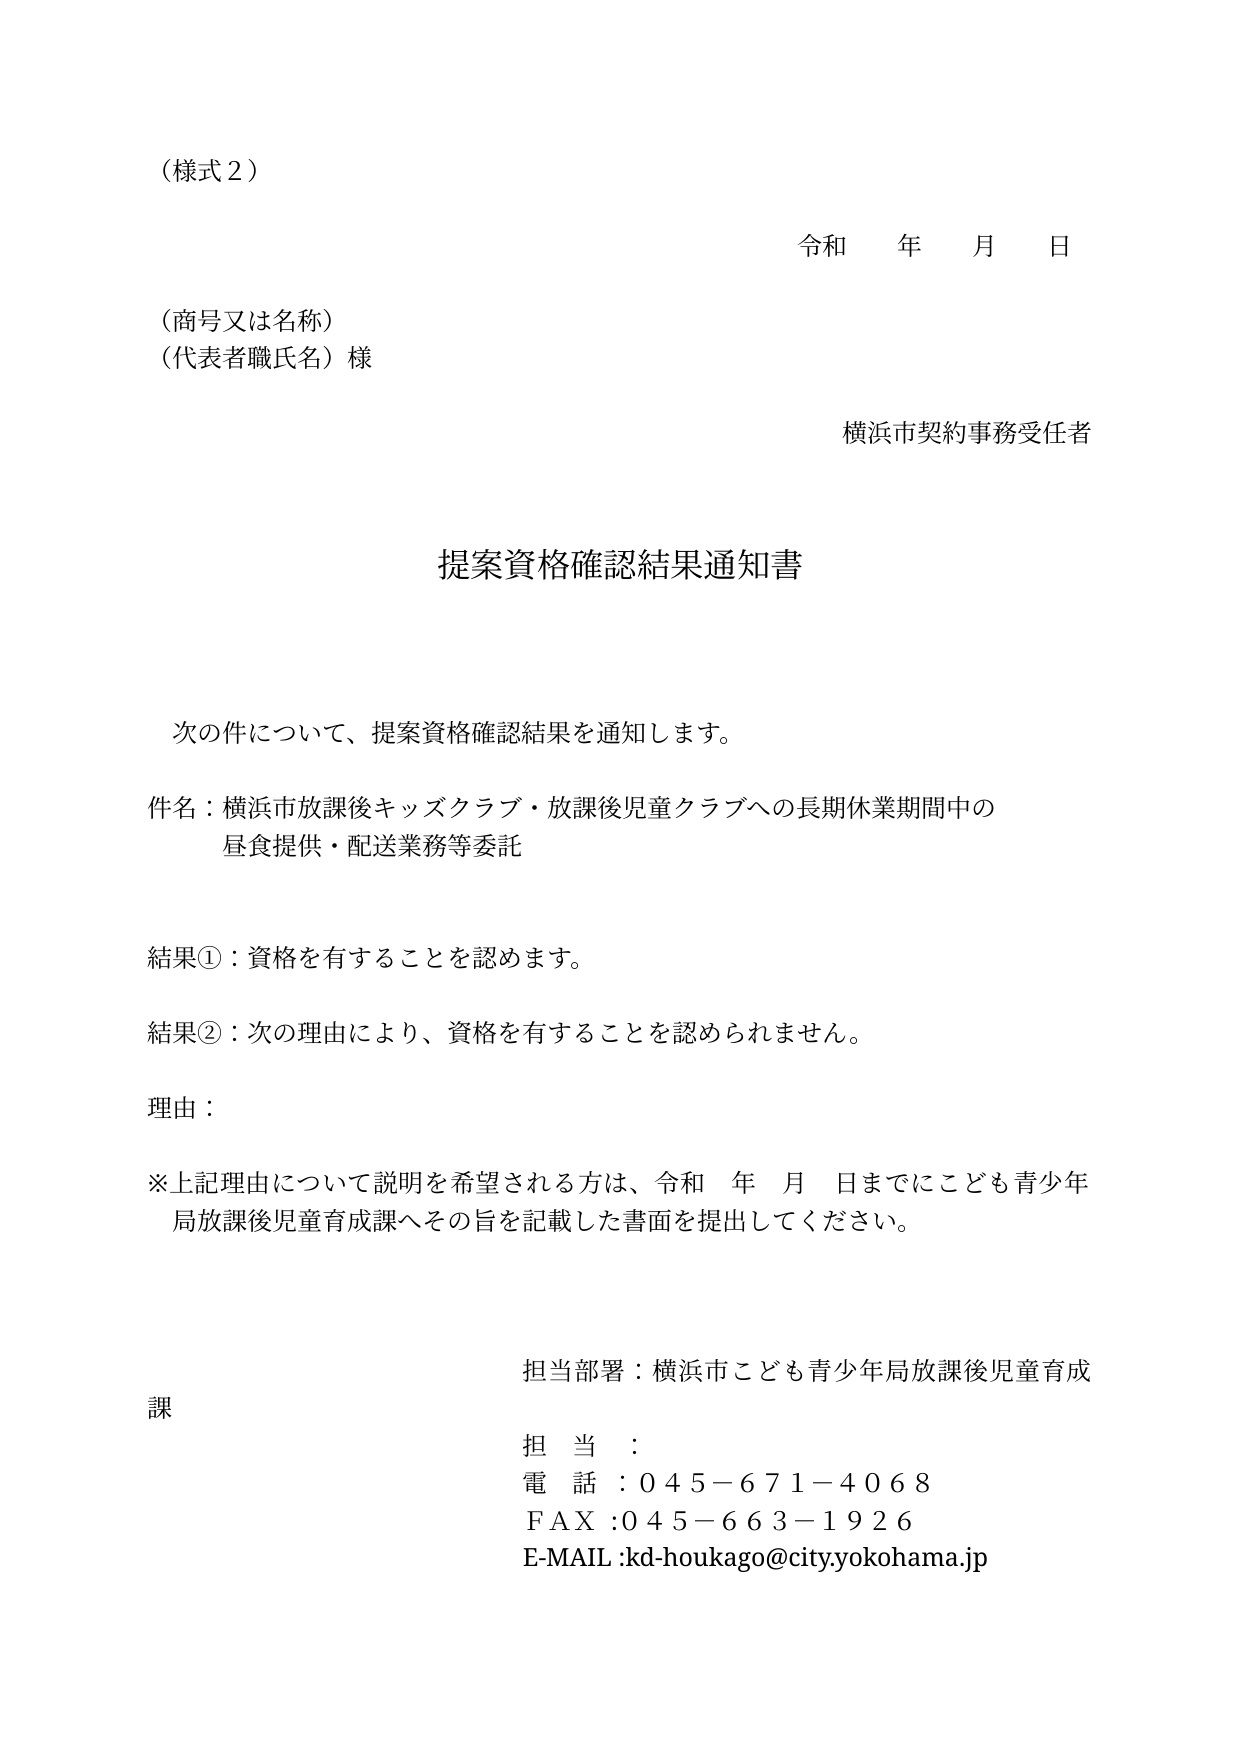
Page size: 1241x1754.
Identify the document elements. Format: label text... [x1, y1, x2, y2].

text 次の件について、提案資格確認結果を通知します。 [148, 713, 1092, 751]
text ※上記理由について説明を希望される方は、令和 年 月 日までにこども青少年局放課後児童育成課へその旨を記載した書面を提出してください。 [148, 1163, 1092, 1238]
text 昼食提供・配送業務等委託 [148, 826, 1092, 863]
text 結果①：資格を有することを認めます。 [148, 938, 1092, 976]
text E-MAIL :kd-houkago@city.yokohama.jp [135, 1538, 1092, 1576]
text 理由： [148, 1088, 1092, 1126]
text 担当部署：横浜市こども青少年局放課後児童育成課 [148, 1351, 1092, 1426]
text （代表者職氏名）様 [148, 338, 1092, 376]
text 横浜市契約事務受任者 [148, 413, 1092, 451]
text 件名：横浜市放課後キッズクラブ・放課後児童クラブへの長期休業期間中の [148, 788, 1092, 826]
text 提案資格確認結果通知書 [148, 526, 1092, 601]
text 結果②：次の理由により、資格を有することを認められません。 [148, 1013, 1092, 1051]
text （様式２） [148, 151, 1092, 188]
text ＦＡＸ :０４５－６６３－１９２６ [148, 1501, 1092, 1538]
text 令和 年 月 日 [148, 226, 1092, 263]
text （商号又は名称） [148, 301, 1092, 338]
text 電 話 ：０４５－６７１－４０６８ [148, 1463, 1092, 1501]
text 担 当 ： [148, 1426, 1092, 1463]
